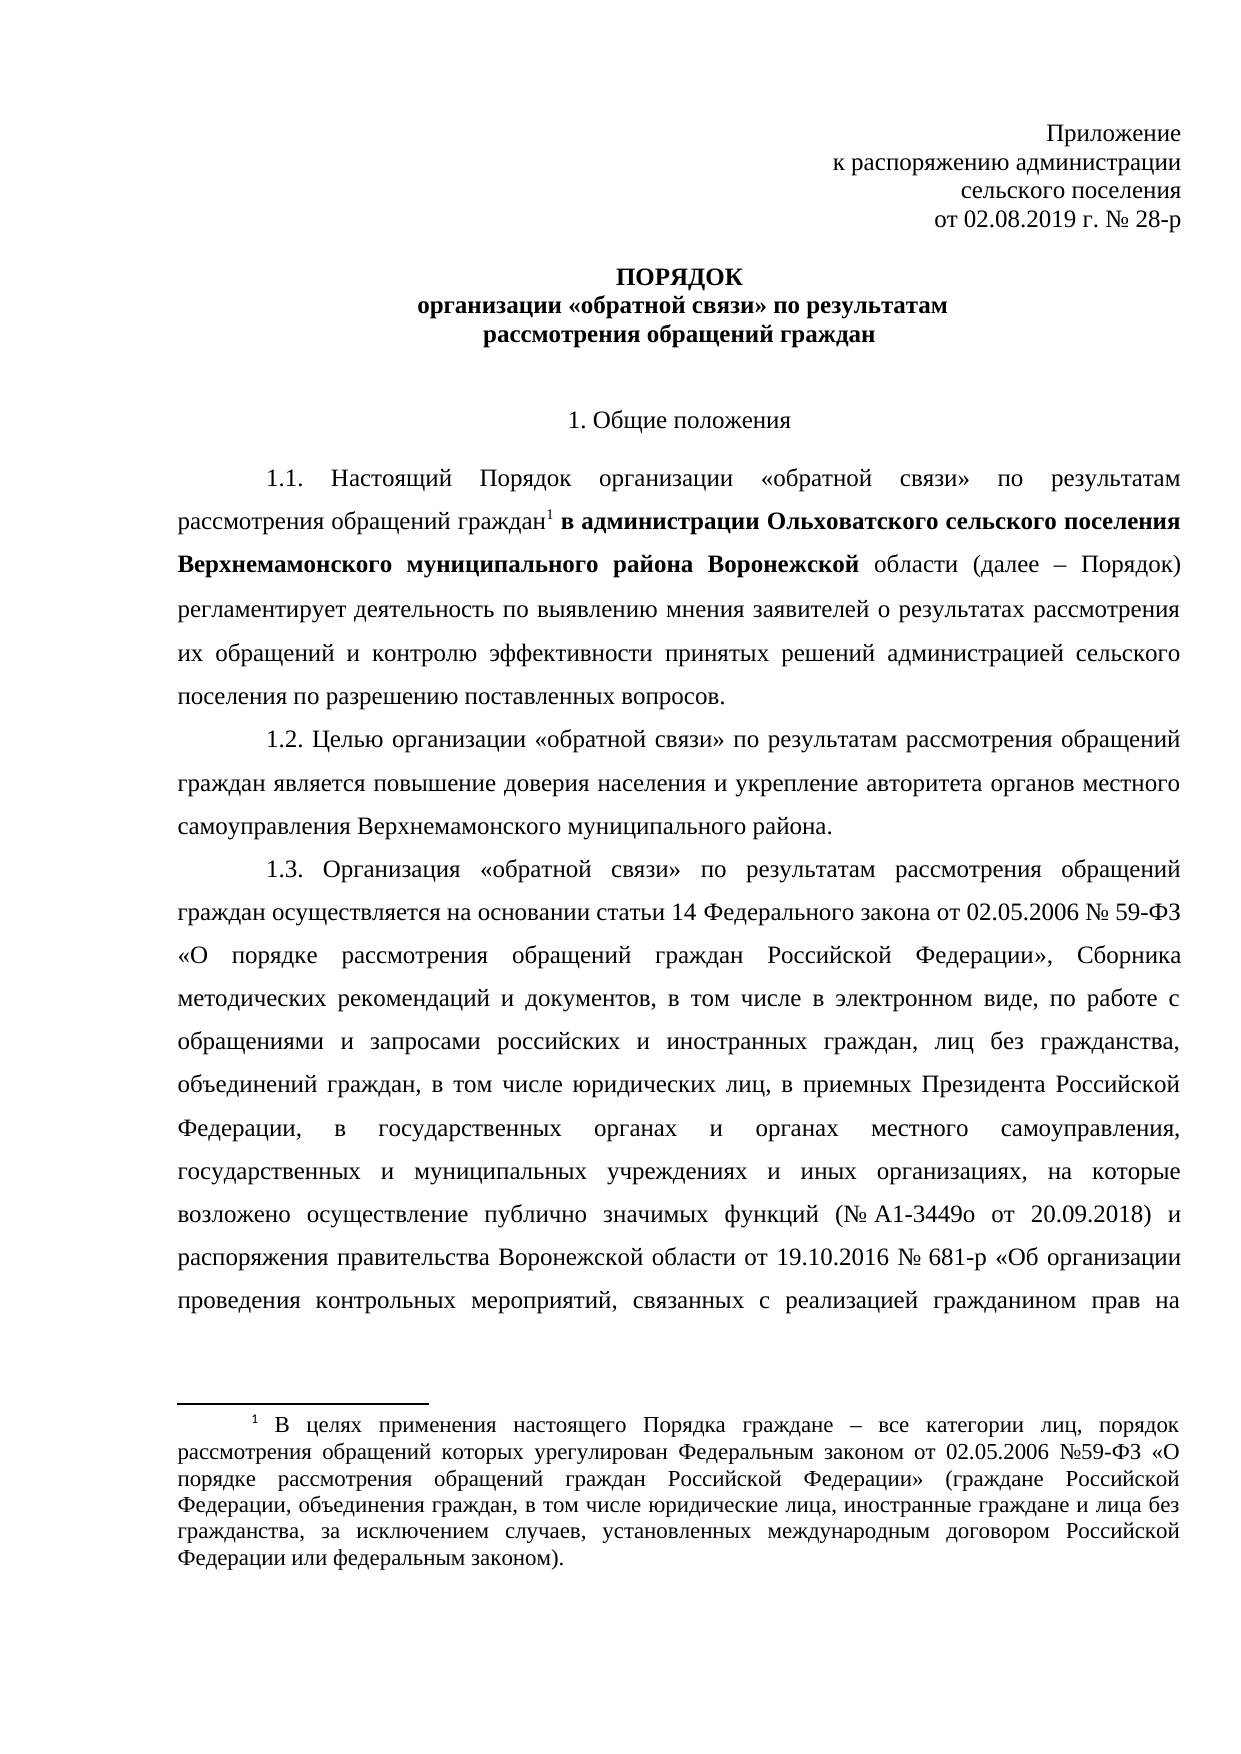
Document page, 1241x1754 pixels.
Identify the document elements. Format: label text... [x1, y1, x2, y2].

text рассмотрения обращений граждан [177, 319, 1181, 348]
text ПОРЯДОК [177, 262, 1181, 291]
text 1.2. Целью организации «обратной связи» по результатам рассмотрения обращений граждан является повышение доверия населения и укрепление авторитета органов местного самоуправления Верхнемамонского муниципального района. [177, 724, 1181, 839]
text организации «обратной связи» по результатам [177, 291, 1181, 319]
text Приложение [177, 118, 1181, 147]
text от 02.08.2019 г. № 28-р [177, 204, 1181, 233]
text сельского поселения [177, 176, 1181, 204]
text 1.1. Настоящий Порядок организации «обратной связи» по результатам рассмотрения обращений граждан в администрации Ольховатского сельского поселения Верхнемамонского муниципального района Воронежской области (далее – Порядок) регламентирует деятельность по выявлению мнения заявителей о результатах рассмотрения их обращений и контролю эффективности принятых решений администрацией сельского поселения по разрешению поставленных вопросов. [177, 463, 1181, 710]
text 1. Общие положения [177, 406, 1181, 434]
text к распоряжению администрации [177, 147, 1181, 176]
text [177, 854, 1181, 1314]
